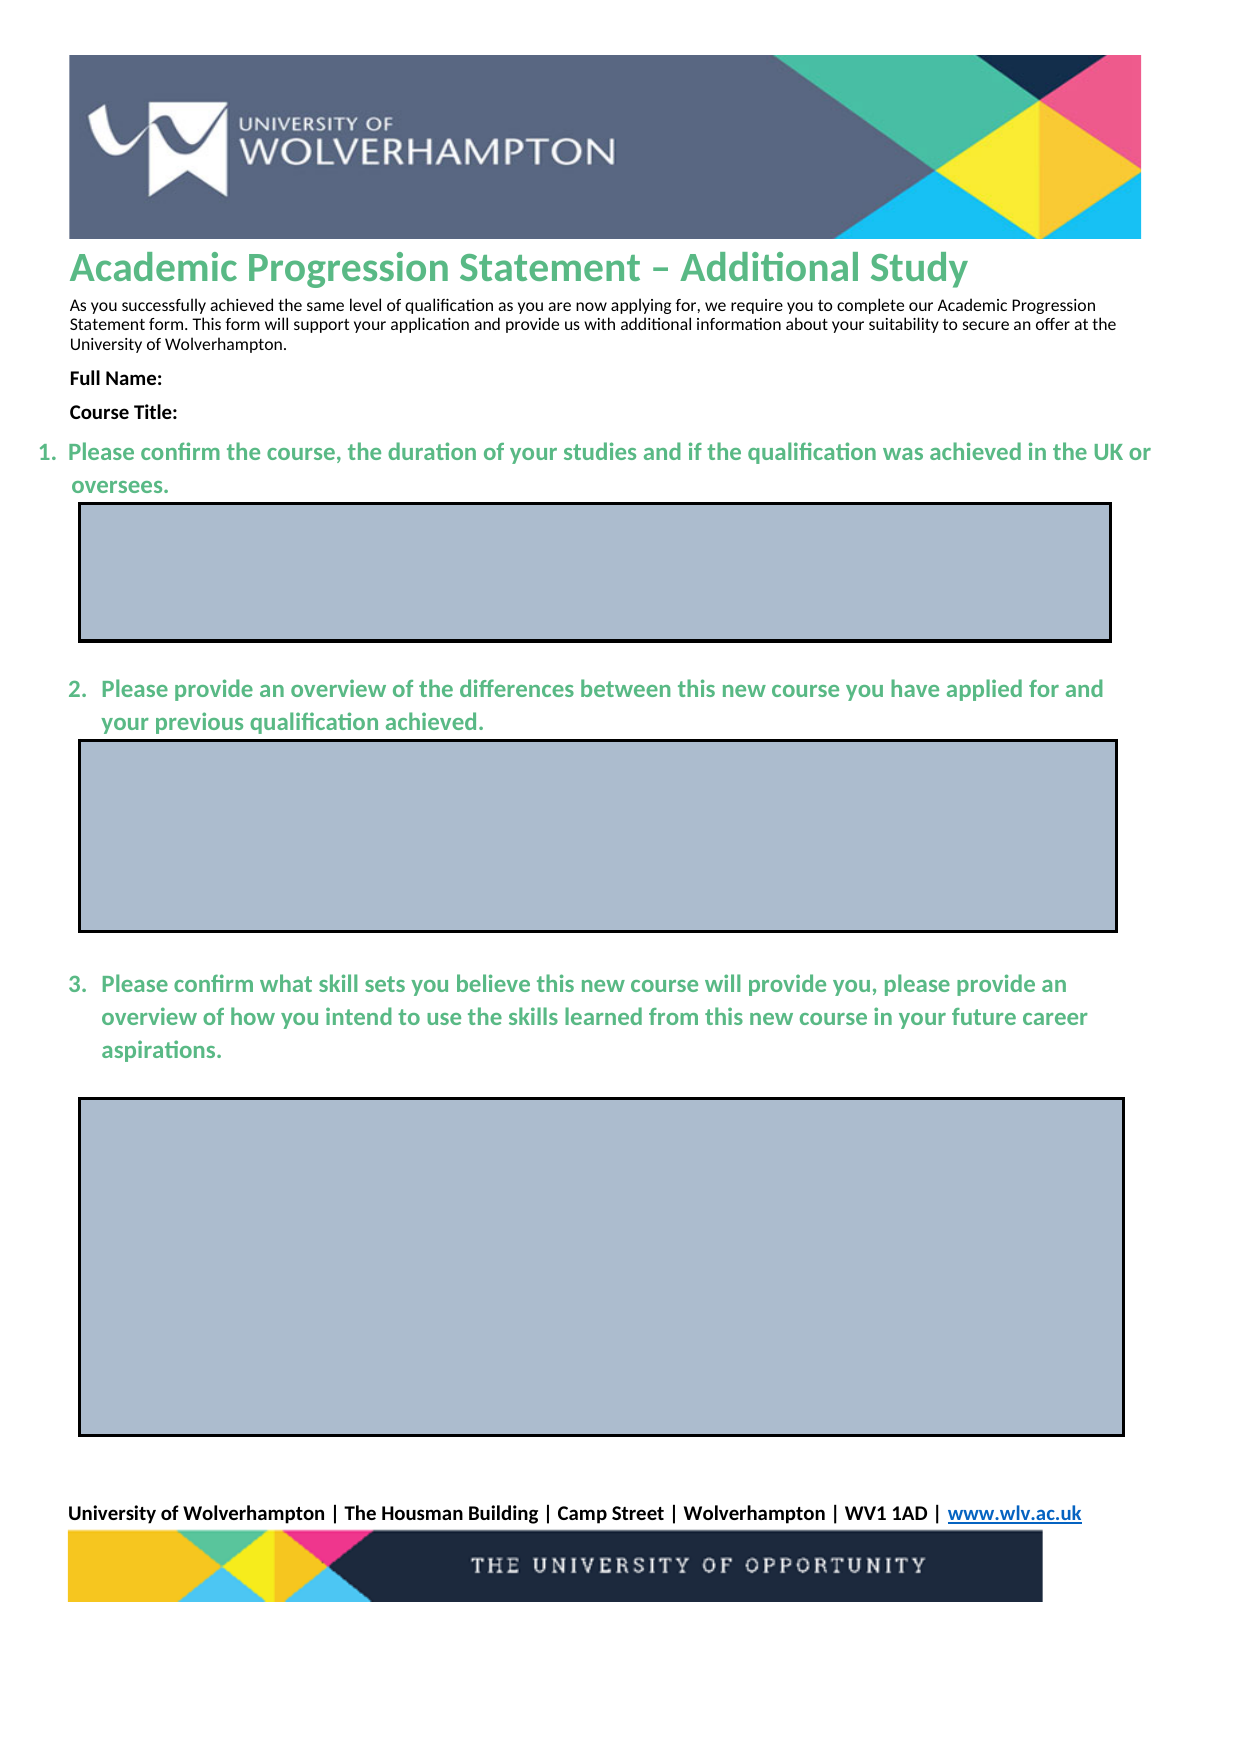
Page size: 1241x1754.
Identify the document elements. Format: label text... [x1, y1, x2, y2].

picture [67, 1528, 1043, 1602]
list Please confirm what skill sets you believe this new course will provide you, please provide an overview of how you intend to use the skills learned from this new course in your future career aspirations. [68, 968, 1157, 1064]
text Course Title: [69, 402, 1157, 424]
picture [69, 55, 1142, 239]
table_header [81, 742, 1115, 930]
list Please provide an overview of the differences between this new course you have applied for and your previous qualification achieved. [68, 673, 1157, 736]
text Academic Progression Statement – Additional Study [69, 241, 1157, 292]
table_header [81, 1100, 1122, 1434]
text University of Wolverhampton | The Housman Building | Camp Street | Wolverhampton | WV1 1AD | www.wlv.ac.uk [68, 1501, 1157, 1526]
table_header [81, 505, 1109, 639]
text As you successfully achieved the same level of qualification as you are now applying for, we require you to complete our Academic Progression Statement form. This form will support your application and provide us with additional information about your suitability to secure an offer at the University of Wolverhampton. [69, 296, 1157, 354]
list Please confirm the course, the duration of your studies and if the qualification was achieved in the UK or oversees. [38, 436, 1157, 500]
text Full Name: [69, 367, 1157, 389]
